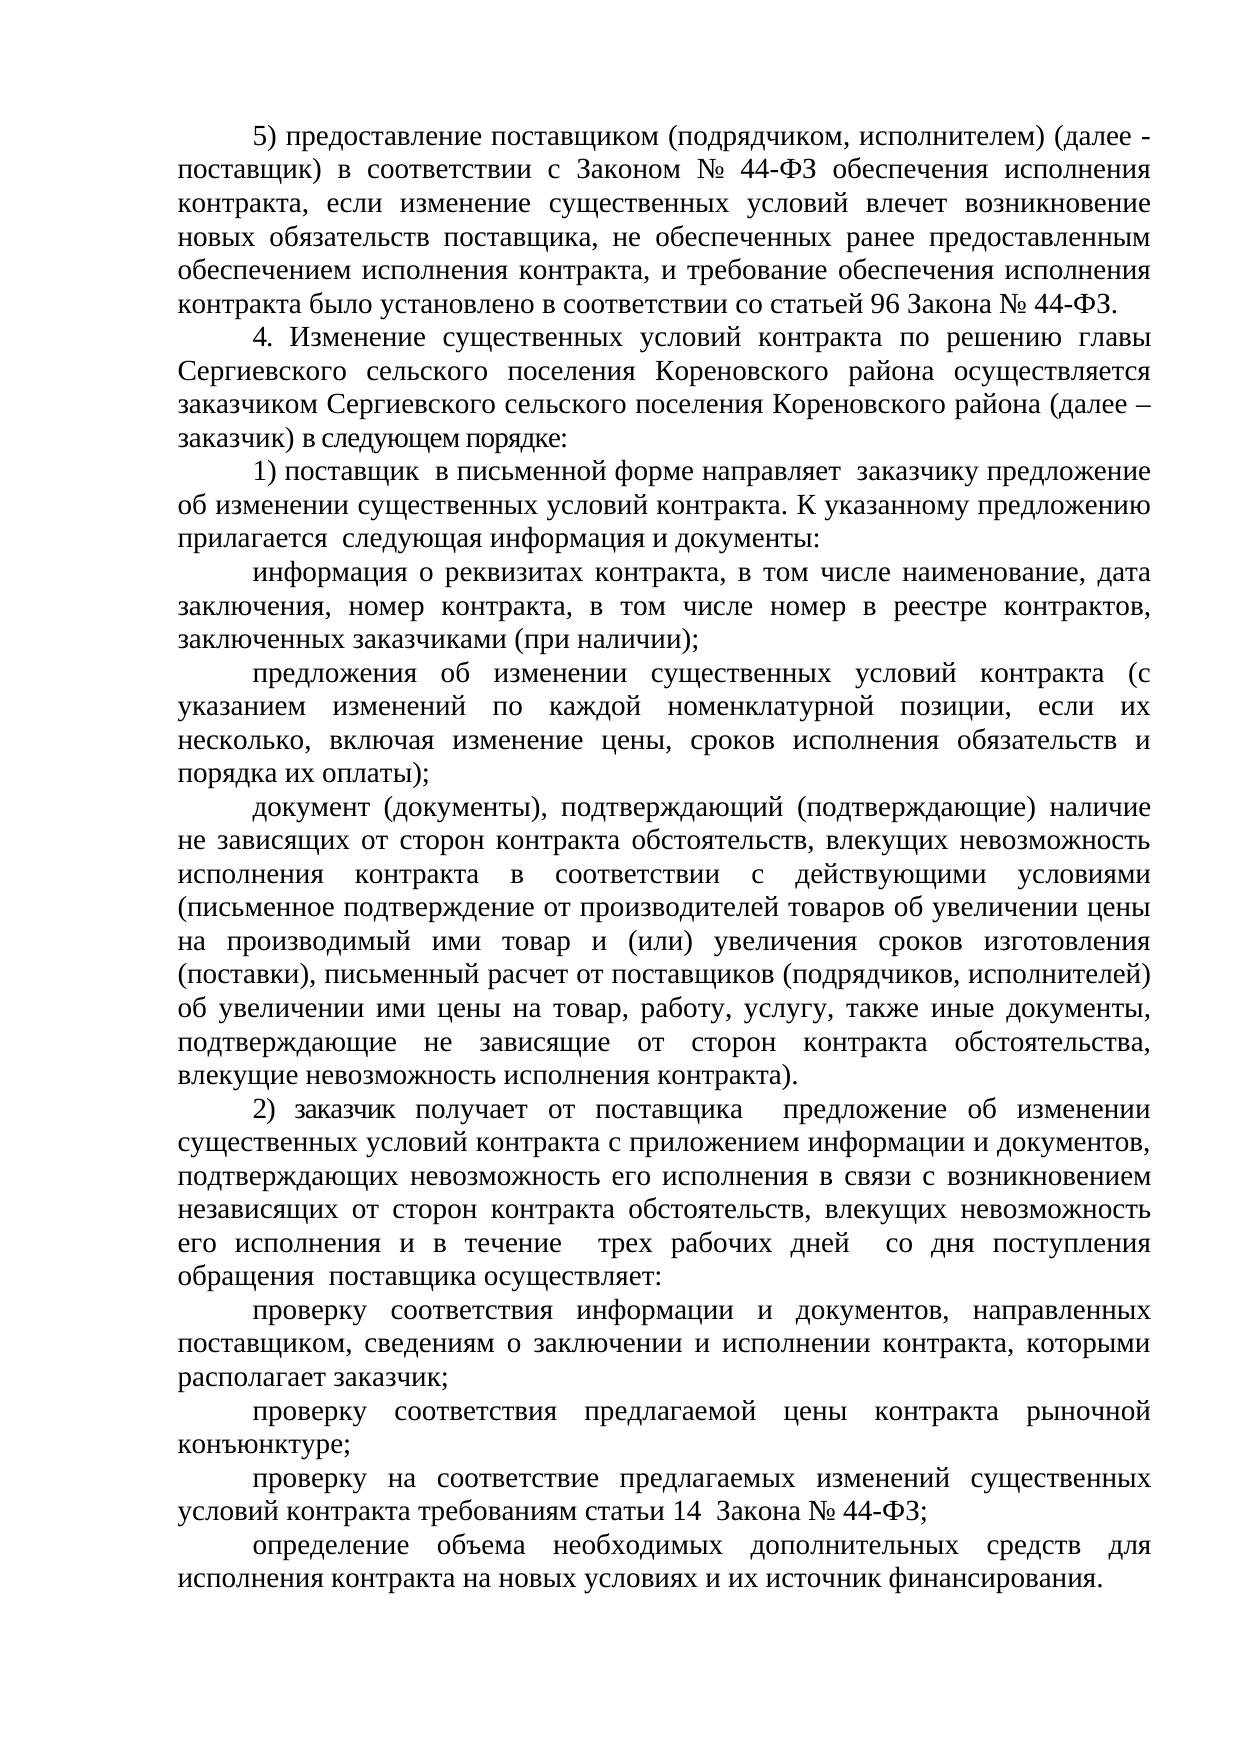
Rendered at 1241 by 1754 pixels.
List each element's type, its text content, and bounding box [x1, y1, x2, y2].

text проверку соответствия информации и документов, направленных поставщиком, сведениям о заключении и исполнении контракта, которыми располагает заказчик; [177, 1292, 1152, 1393]
text 5) предоставление поставщиком (подрядчиком, исполнителем) (далее - поставщик) в соответствии с Законом № 44-ФЗ обеспечения исполнения контракта, если изменение существенных условий влечет возникновение новых обязательств поставщика, не обеспеченных ранее предоставленным обеспечением исполнения контракта, и требование обеспечения исполнения контракта было установлено в соответствии со статьей 96 Закона № 44-ФЗ. [177, 118, 1152, 319]
text документ (документы), подтверждающий (подтверждающие) наличие не зависящих от сторон контракта обстоятельств, влекущих невозможность исполнения контракта в соответствии с действующими условиями (письменное подтверждение от производителей товаров об увеличении цены на производимый ими товар и (или) увеличения сроков изготовления (поставки), письменный расчет от поставщиков (подрядчиков, исполнителей) об увеличении ими цены на товар, работу, услугу, также иные документы, подтверждающие не зависящие от сторон контракта обстоятельства, влекущие невозможность исполнения контракта). [177, 789, 1152, 1091]
text проверку на соответствие предлагаемых изменений существенных условий контракта требованиям статьи 14 Закона № 44-ФЗ; [177, 1460, 1152, 1527]
text 4. Изменение существенных условий контракта по решению главы Сергиевского сельского поселения Кореновского района осуществляется заказчиком Сергиевского сельского поселения Кореновского района (далее – заказчик) в следующем порядке: [177, 319, 1152, 453]
text информация о реквизитах контракта, в том числе наименование, дата заключения, номер контракта, в том числе номер в реестре контрактов, заключенных заказчиками (при наличии); [177, 554, 1152, 655]
text предложения об изменении существенных условий контракта (с указанием изменений по каждой номенклатурной позиции, если их несколько, включая изменение цены, сроков исполнения обязательств и порядка их оплаты); [177, 655, 1152, 789]
text определение объема необходимых дополнительных средств для исполнения контракта на новых условиях и их источник финансирования. [177, 1527, 1152, 1594]
text 2) заказчик получает от поставщика предложение об изменении существенных условий контракта с приложением информации и документов, подтверждающих невозможность его исполнения в связи с возникновением независящих от сторон контракта обстоятельств, влекущих невозможность его исполнения и в течение трех рабочих дней со дня поступления обращения поставщика осуществляет: [177, 1091, 1152, 1292]
text 1) поставщик в письменной форме направляет заказчику предложение об изменении существенных условий контракта. К указанному предложению прилагается следующая информация и документы: [177, 453, 1152, 554]
text проверку соответствия предлагаемой цены контракта рыночной конъюнктуре; [177, 1393, 1152, 1460]
